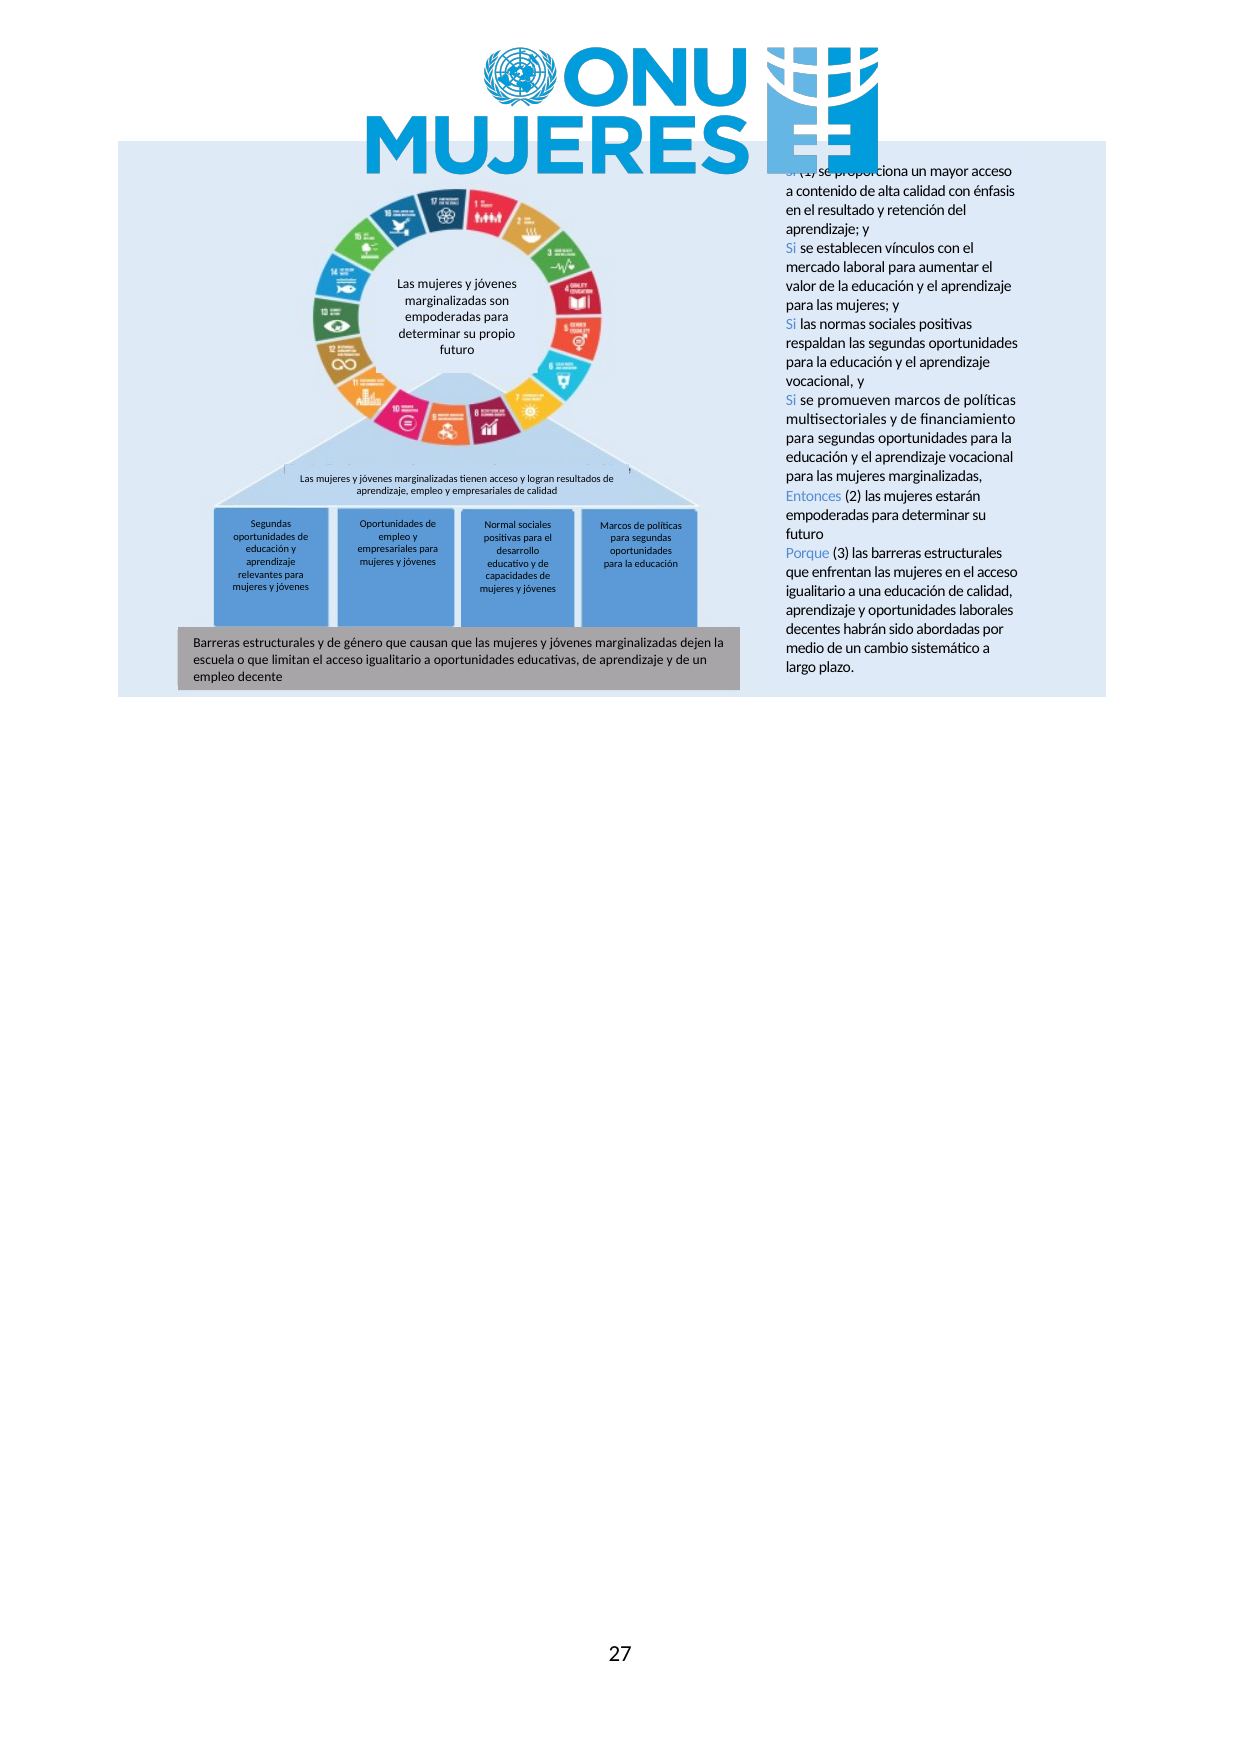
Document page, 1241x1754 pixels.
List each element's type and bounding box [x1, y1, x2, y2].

picture [118, 40, 1106, 697]
